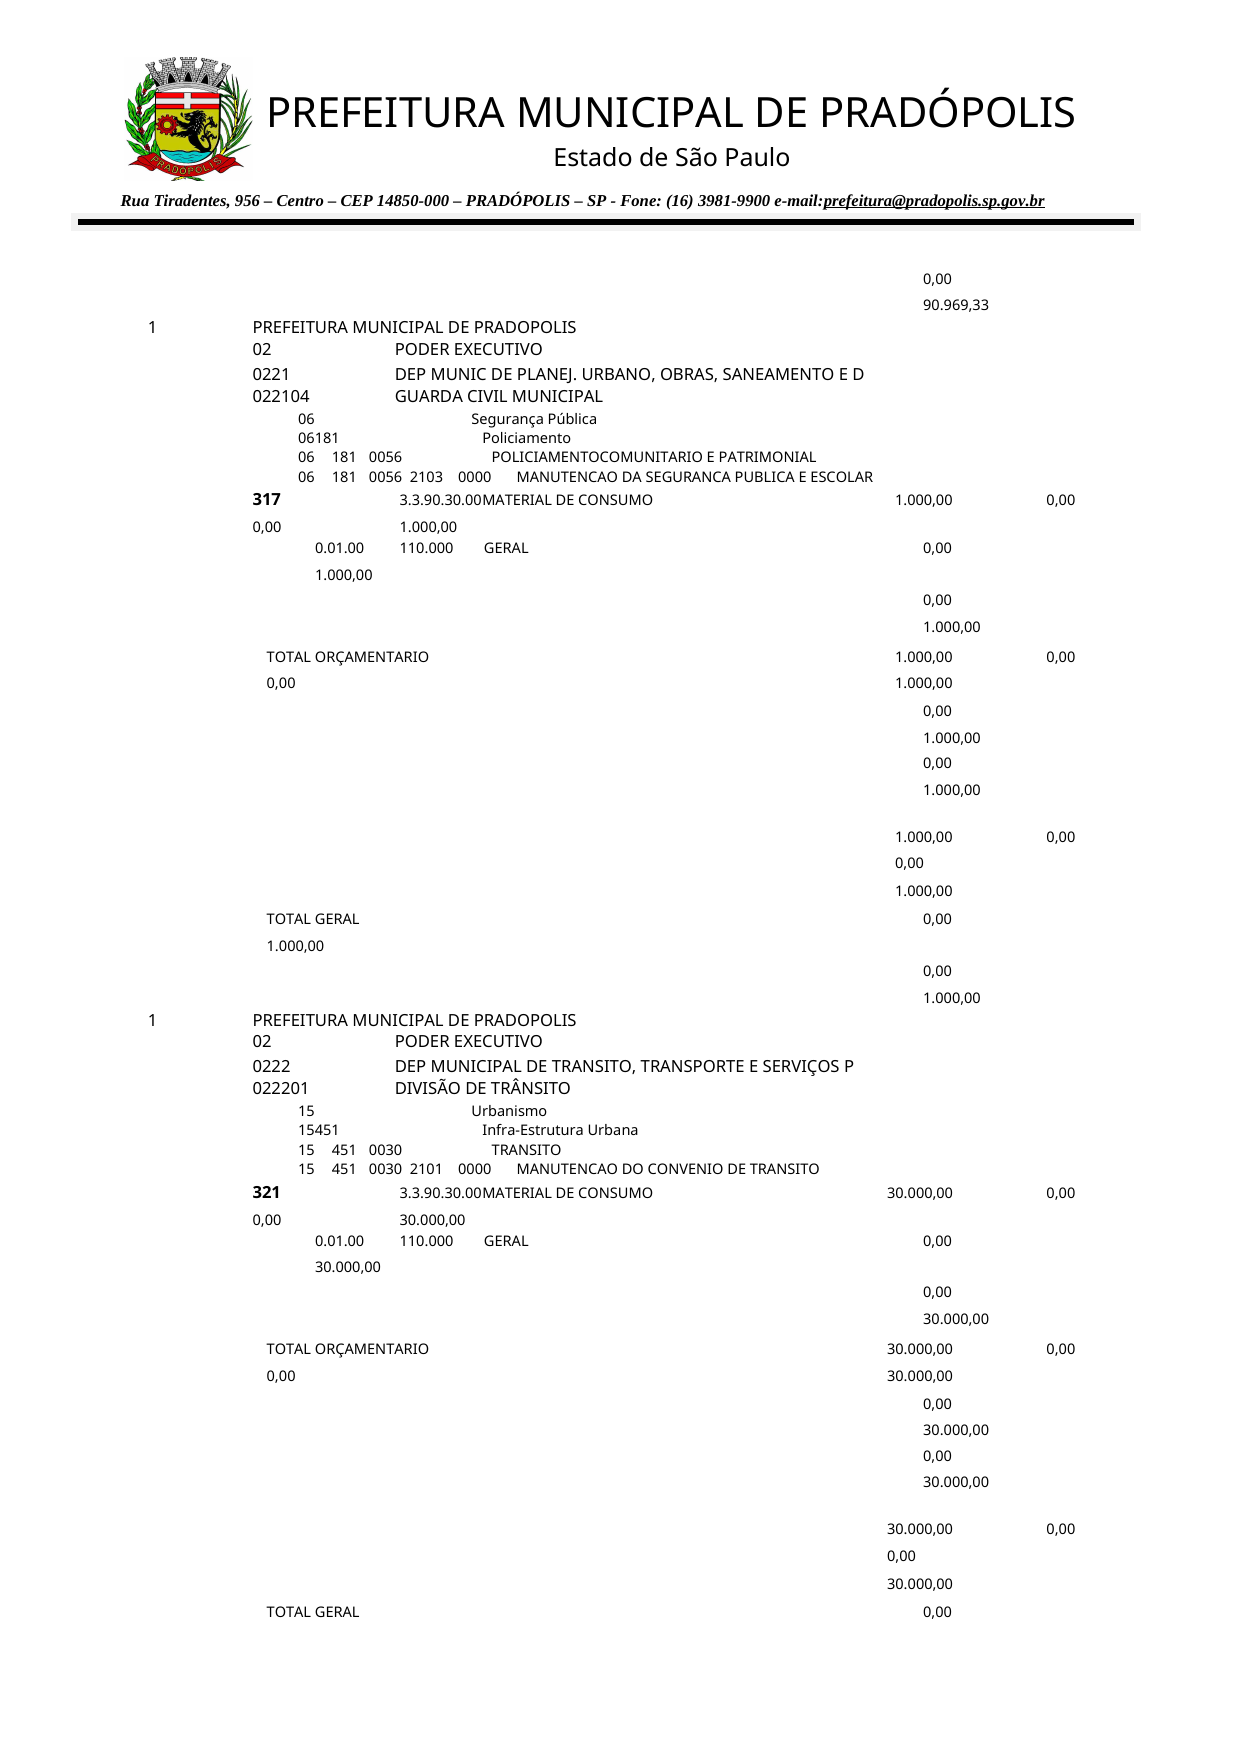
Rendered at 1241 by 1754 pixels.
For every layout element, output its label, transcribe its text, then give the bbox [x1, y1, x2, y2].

text TOTAL ORÇAMENTARIO 30.000,00 0,00 0,00 30.000,00 [148, 1339, 1092, 1387]
text 15 451 0030 2101 0000 MANUTENCAO DO CONVENIO DE TRANSITO [148, 1159, 1092, 1178]
text 15451 Infra-Estrutura Urbana [148, 1120, 1092, 1140]
text 02 PODER EXECUTIVO [148, 1030, 1092, 1052]
text 022104 GUARDA CIVIL MUNICIPAL [148, 384, 1092, 406]
text 06181 Policiamento [148, 428, 1092, 447]
text 0222 DEP MUNICIPAL DE TRANSITO, TRANSPORTE E SERVIÇOS P [148, 1055, 1092, 1077]
text 0,00 30.000,00 [148, 1446, 1092, 1493]
text 0,00 30.000,00 [148, 1282, 1092, 1330]
text 317 3.3.90.30.00 MATERIAL DE CONSUMO 1.000,00 0,00 0,00 1.000,00 [148, 488, 1092, 538]
text 0,00 90.969,33 [148, 269, 1092, 316]
text TOTAL ORÇAMENTARIO 1.000,00 0,00 0,00 1.000,00 [148, 647, 1092, 694]
text 15 451 0030 TRANSITO [148, 1140, 1092, 1159]
text 06 181 0056 POLICIAMENTOCOMUNITARIO E PATRIMONIAL [148, 447, 1092, 467]
text 1 PREFEITURA MUNICIPAL DE PRADOPOLIS [148, 316, 1092, 338]
text 0,00 1.000,00 [148, 753, 1092, 801]
text 0221 DEP MUNIC DE PLANEJ. URBANO, OBRAS, SANEAMENTO E D [148, 362, 1092, 384]
text 1.000,00 0,00 0,00 1.000,00 [148, 827, 1092, 902]
picture [124, 57, 253, 181]
text 15 Urbanismo [148, 1101, 1092, 1120]
text TOTAL GERAL 0,00 30.000,00 [148, 1602, 1092, 1621]
text 022201 DIVISÃO DE TRÂNSITO [148, 1077, 1092, 1099]
text 321 3.3.90.30.00 MATERIAL DE CONSUMO 30.000,00 0,00 0,00 30.000,00 [148, 1181, 1092, 1231]
text 06 181 0056 2103 0000 MANUTENCAO DA SEGURANCA PUBLICA E ESCOLAR [148, 467, 1092, 486]
text 0,00 1.000,00 [148, 701, 1092, 749]
text 0,00 1.000,00 [148, 590, 1092, 637]
text 30.000,00 0,00 0,00 30.000,00 [148, 1519, 1092, 1594]
text 02 PODER EXECUTIVO [148, 338, 1092, 360]
text TOTAL GERAL 0,00 1.000,00 [148, 909, 1092, 956]
text 0.01.00 110.000 GERAL 0,00 1.000,00 [148, 538, 1092, 585]
text 0,00 1.000,00 [148, 961, 1092, 1008]
text 0.01.00 110.000 GERAL 0,00 30.000,00 [148, 1231, 1092, 1278]
text 1 PREFEITURA MUNICIPAL DE PRADOPOLIS [148, 1008, 1092, 1030]
text 0,00 30.000,00 [148, 1394, 1092, 1441]
text 06 Segurança Pública [148, 409, 1092, 428]
